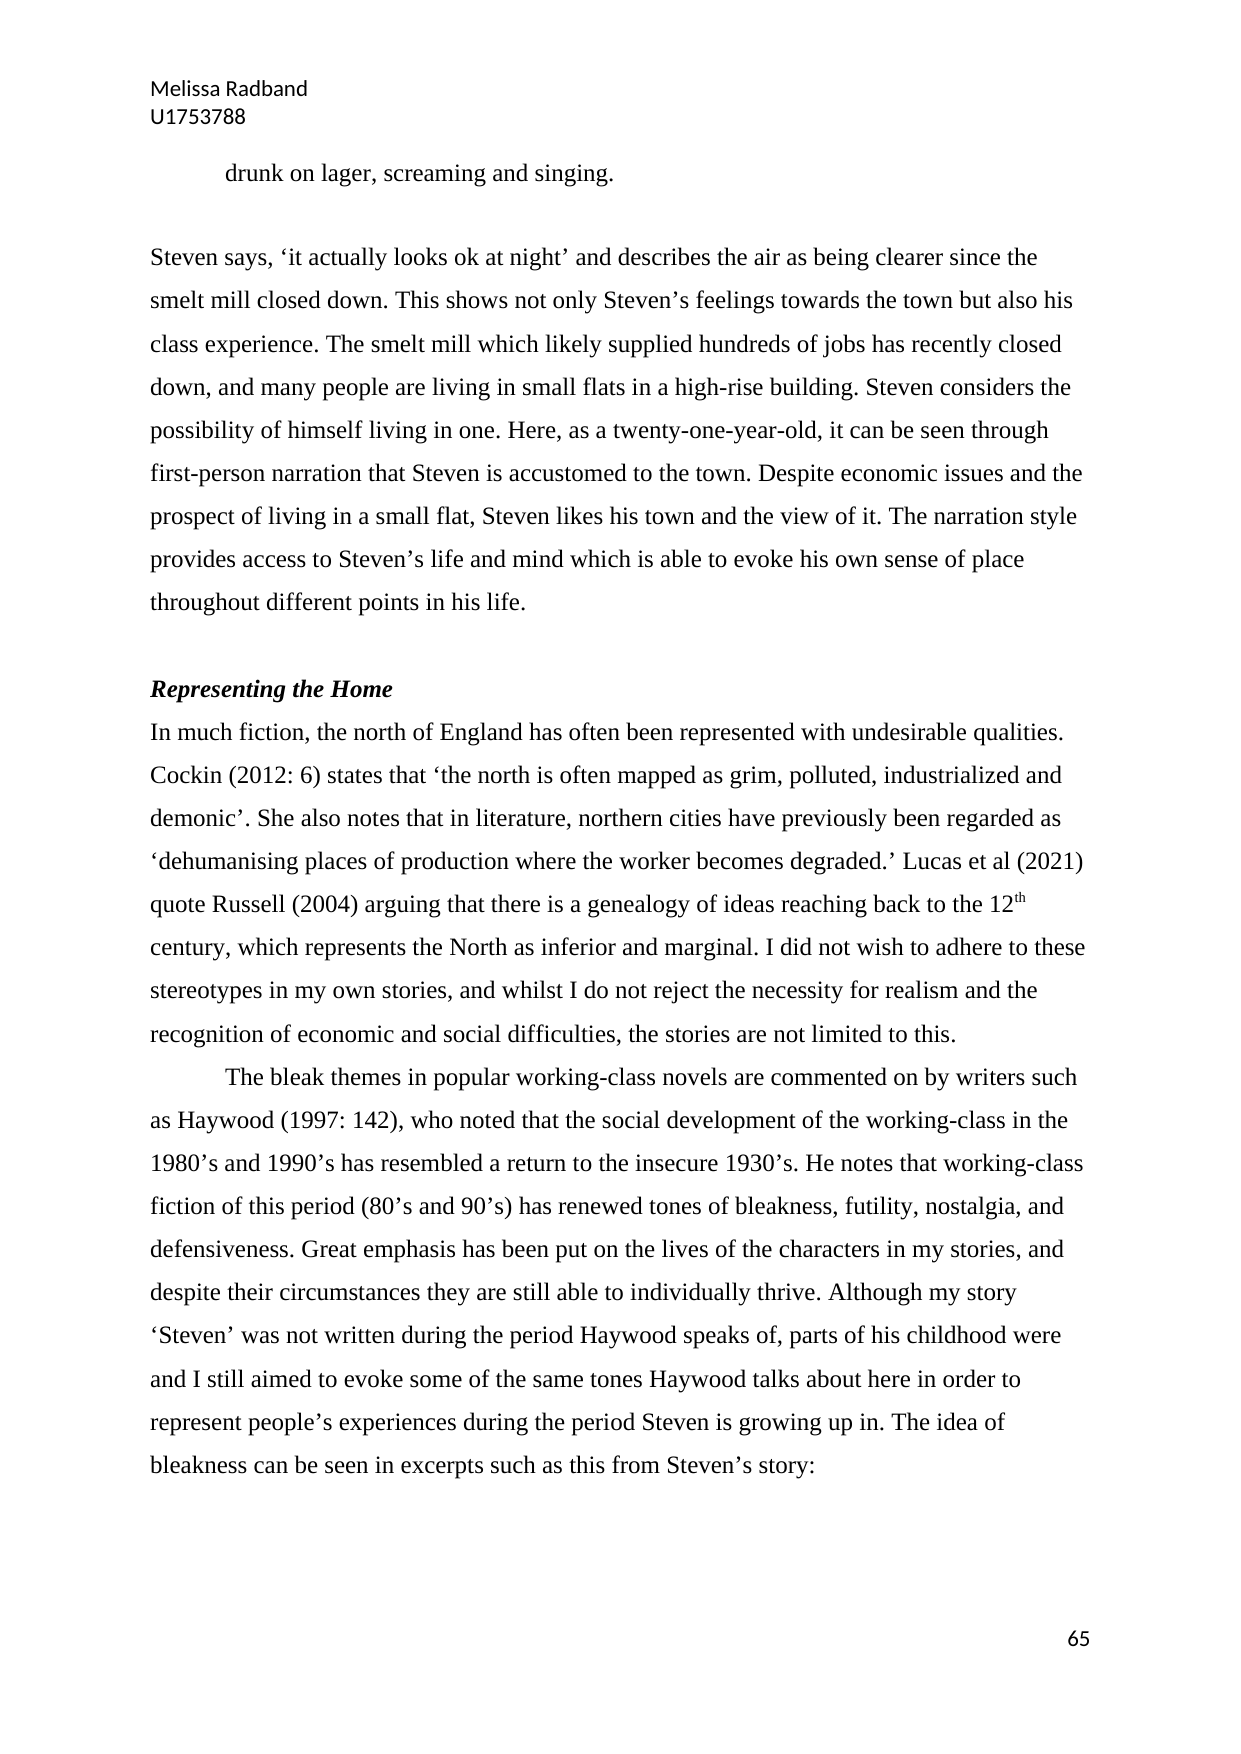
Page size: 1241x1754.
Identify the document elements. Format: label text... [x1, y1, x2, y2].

text Steven says, ‘it actually looks ok at night’ and describes the air as being clearer since the smelt mill closed down. This shows not only Steven’s feelings towards the town but also his class experience. The smelt mill which likely supplied hundreds of jobs has recently closed down, and many people are living in small flats in a high-rise building. Steven considers the possibility of himself living in one. Here, as a twenty-one-year-old, it can be seen through first-person narration that Steven is accustomed to the town. Despite economic issues and the prospect of living in a small flat, Steven likes his town and the view of it. The narration style provides access to Steven’s life and mind which is able to evoke his own sense of place throughout different points in his life. [150, 242, 1090, 616]
text In much fiction, the north of England has often been represented with undesirable qualities. Cockin (2012: 6) states that ‘the north is often mapped as grim, polluted, industrialized and demonic’. She also notes that in literature, northern cities have previously been regarded as ‘dehumanising places of production where the worker becomes degraded.’ Lucas et al (2021) quote Russell (2004) arguing that there is a genealogy of ideas reaching back to the 12th century, which represents the North as inferior and marginal. I did not wish to adhere to these stereotypes in my own stories, and whilst I do not reject the necessity for realism and the recognition of economic and social difficulties, the stories are not limited to this. [150, 717, 1090, 1047]
text Representing the Home [150, 674, 1090, 702]
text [225, 158, 1090, 228]
text The bleak themes in popular working-class novels are commented on by writers such as Haywood (1997: 142), who noted that the social development of the working-class in the 1980’s and 1990’s has resembled a return to the insecure 1930’s. He notes that working-class fiction of this period (80’s and 90’s) has renewed tones of bleakness, futility, nostalgia, and defensiveness. Great emphasis has been put on the lives of the characters in my stories, and despite their circumstances they are still able to individually thrive. Although my story ‘Steven’ was not written during the period Haywood speaks of, parts of his childhood were and I still aimed to evoke some of the same tones Haywood talks about here in order to represent people’s experiences during the period Steven is growing up in. The idea of bleakness can be seen in excerpts such as this from Steven’s story: [150, 1062, 1090, 1479]
